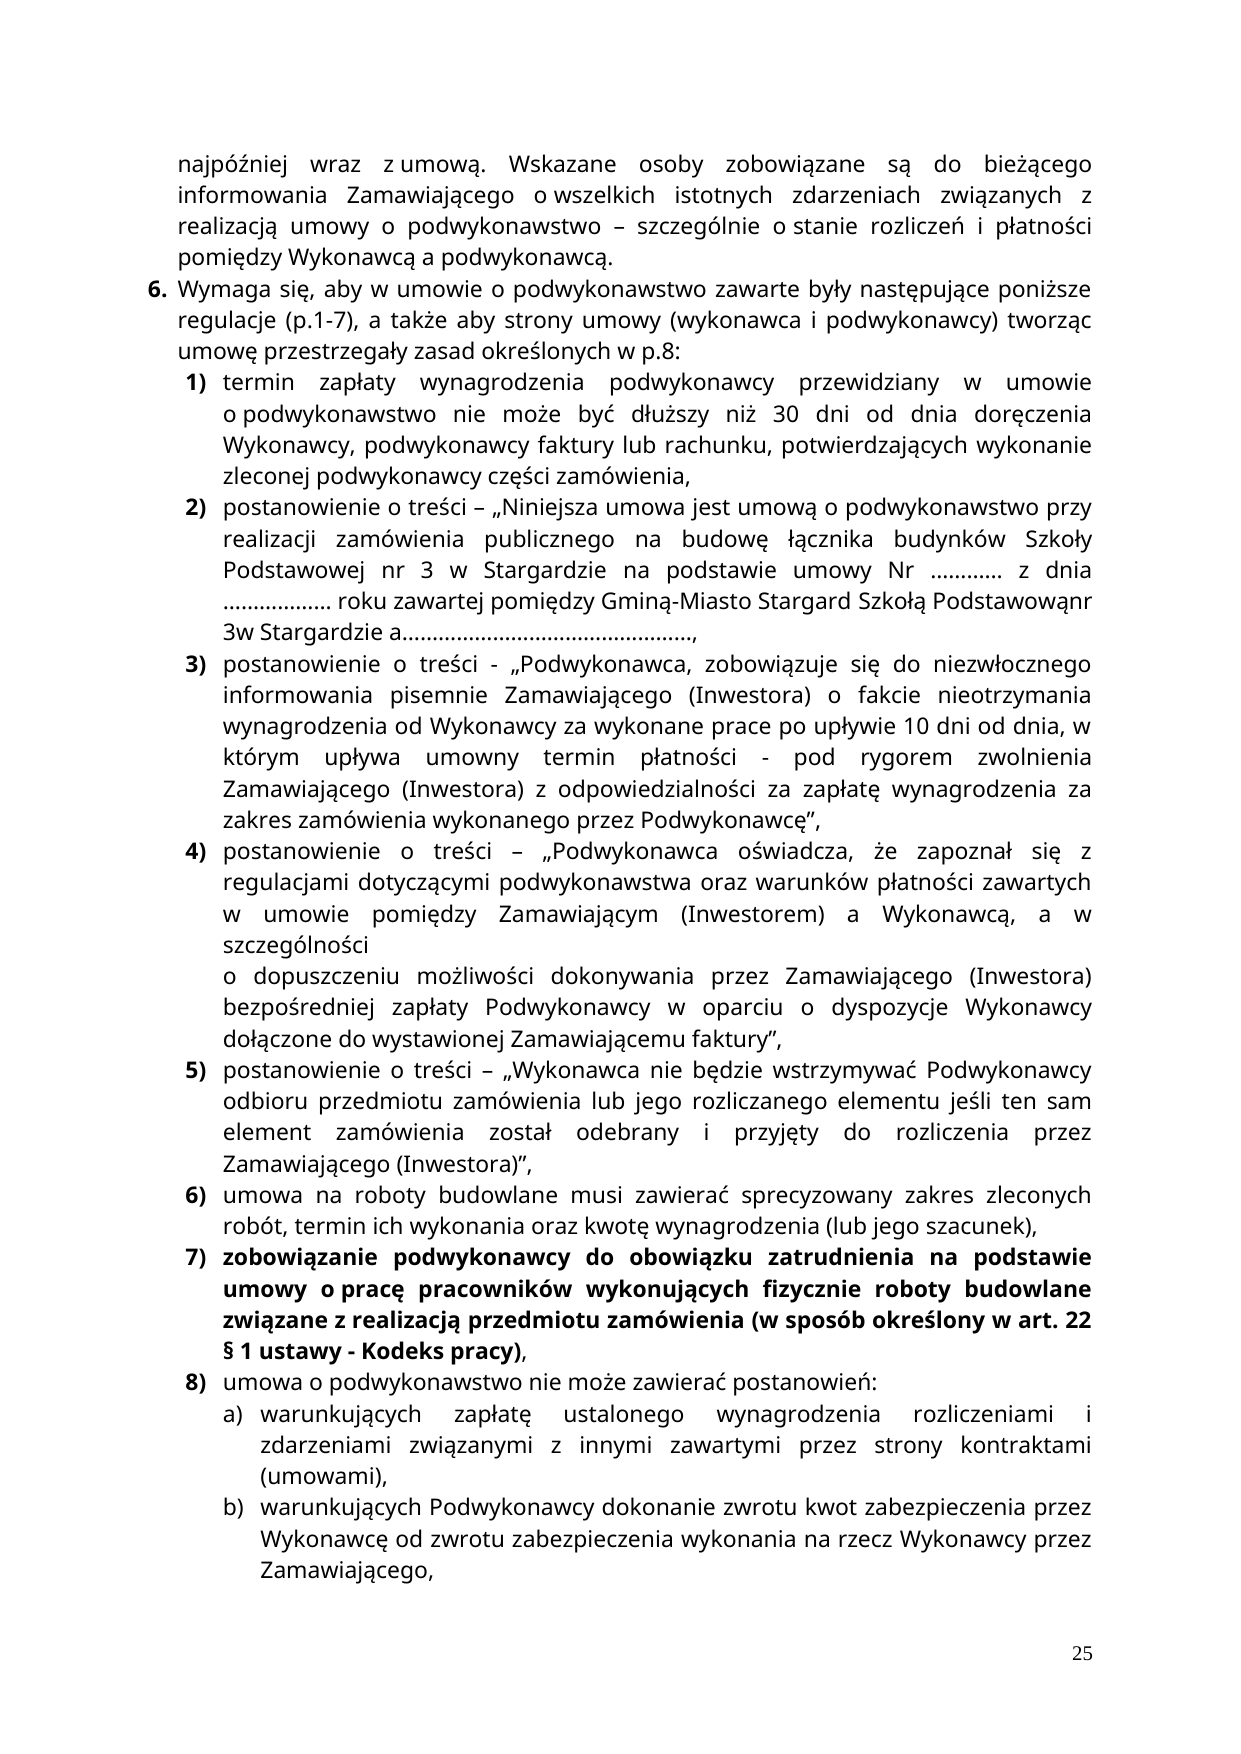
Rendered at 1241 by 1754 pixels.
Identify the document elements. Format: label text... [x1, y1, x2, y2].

list zobowiązanie podwykonawcy do obowiązku zatrudnienia na podstawie umowy o pracę pracowników wykonujących fizycznie roboty budowlane związane z realizacją przedmiotu zamówienia (w sposób określony w art. 22 § 1 ustawy - Kodeks pracy), [185, 1241, 1093, 1366]
list postanowienie o treści – „Wykonawca nie będzie wstrzymywać Podwykonawcy odbioru przedmiotu zamówienia lub jego rozliczanego elementu jeśli ten sam element zamówienia został odebrany i przyjęty do rozliczenia przez Zamawiającego (Inwestora)”, [185, 1054, 1093, 1179]
list warunkujących Podwykonawcy dokonanie zwrotu kwot zabezpieczenia przez Wykonawcę od zwrotu zabezpieczenia wykonania na rzecz Wykonawcy przez Zamawiającego, [223, 1491, 1093, 1585]
list umowa na roboty budowlane musi zawierać sprecyzowany zakres zleconych robót, termin ich wykonania oraz kwotę wynagrodzenia (lub jego szacunek), [185, 1179, 1093, 1241]
list postanowienie o treści - „Podwykonawca, zobowiązuje się do niezwłocznego informowania pisemnie Zamawiającego (Inwestora) o fakcie nieotrzymania wynagrodzenia od Wykonawcy za wykonane prace po upływie 10 dni od dnia, w którym upływa umowny termin płatności - pod rygorem zwolnienia Zamawiającego (Inwestora) z odpowiedzialności za zapłatę wynagrodzenia za zakres zamówienia wykonanego przez Podwykonawcę”, [185, 648, 1093, 835]
list Wymaga się, aby w umowie o podwykonawstwo zawarte były następujące poniższe regulacje (p.1-7), a także aby strony umowy (wykonawca i podwykonawcy) tworząc umowę przestrzegały zasad określonych w p.8: [148, 273, 1093, 366]
list umowa o podwykonawstwo nie może zawierać postanowień: [185, 1366, 1093, 1398]
list postanowienie o treści – „Niniejsza umowa jest umową o podwykonawstwo przy realizacji zamówienia publicznego na budowę łącznika budynków Szkoły Podstawowej nr 3 w Stargardzie na podstawie umowy Nr ………… z dnia ……………… roku zawartej pomiędzy Gminą-Miasto Stargard Szkołą Podstawowąnr 3w Stargardzie a…………………………………………, [185, 491, 1093, 648]
list warunkujących zapłatę ustalonego wynagrodzenia rozliczeniami i zdarzeniami związanymi z innymi zawartymi przez strony kontraktami (umowami), [223, 1398, 1093, 1491]
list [148, 148, 1093, 273]
list postanowienie o treści – „Podwykonawca oświadcza, że zapoznał się z regulacjami dotyczącymi podwykonawstwa oraz warunków płatności zawartych w umowie pomiędzy Zamawiającym (Inwestorem) a Wykonawcą, a w szczególności o dopuszczeniu możliwości dokonywania przez Zamawiającego (Inwestora) bezpośredniej zapłaty Podwykonawcy w oparciu o dyspozycje Wykonawcy dołączone do wystawionej Zamawiającemu faktury”, [185, 835, 1093, 1054]
list termin zapłaty wynagrodzenia podwykonawcy przewidziany w umowie o podwykonawstwo nie może być dłuższy niż 30 dni od dnia doręczenia Wykonawcy, podwykonawcy faktury lub rachunku, potwierdzających wykonanie zleconej podwykonawcy części zamówienia, [185, 366, 1093, 491]
